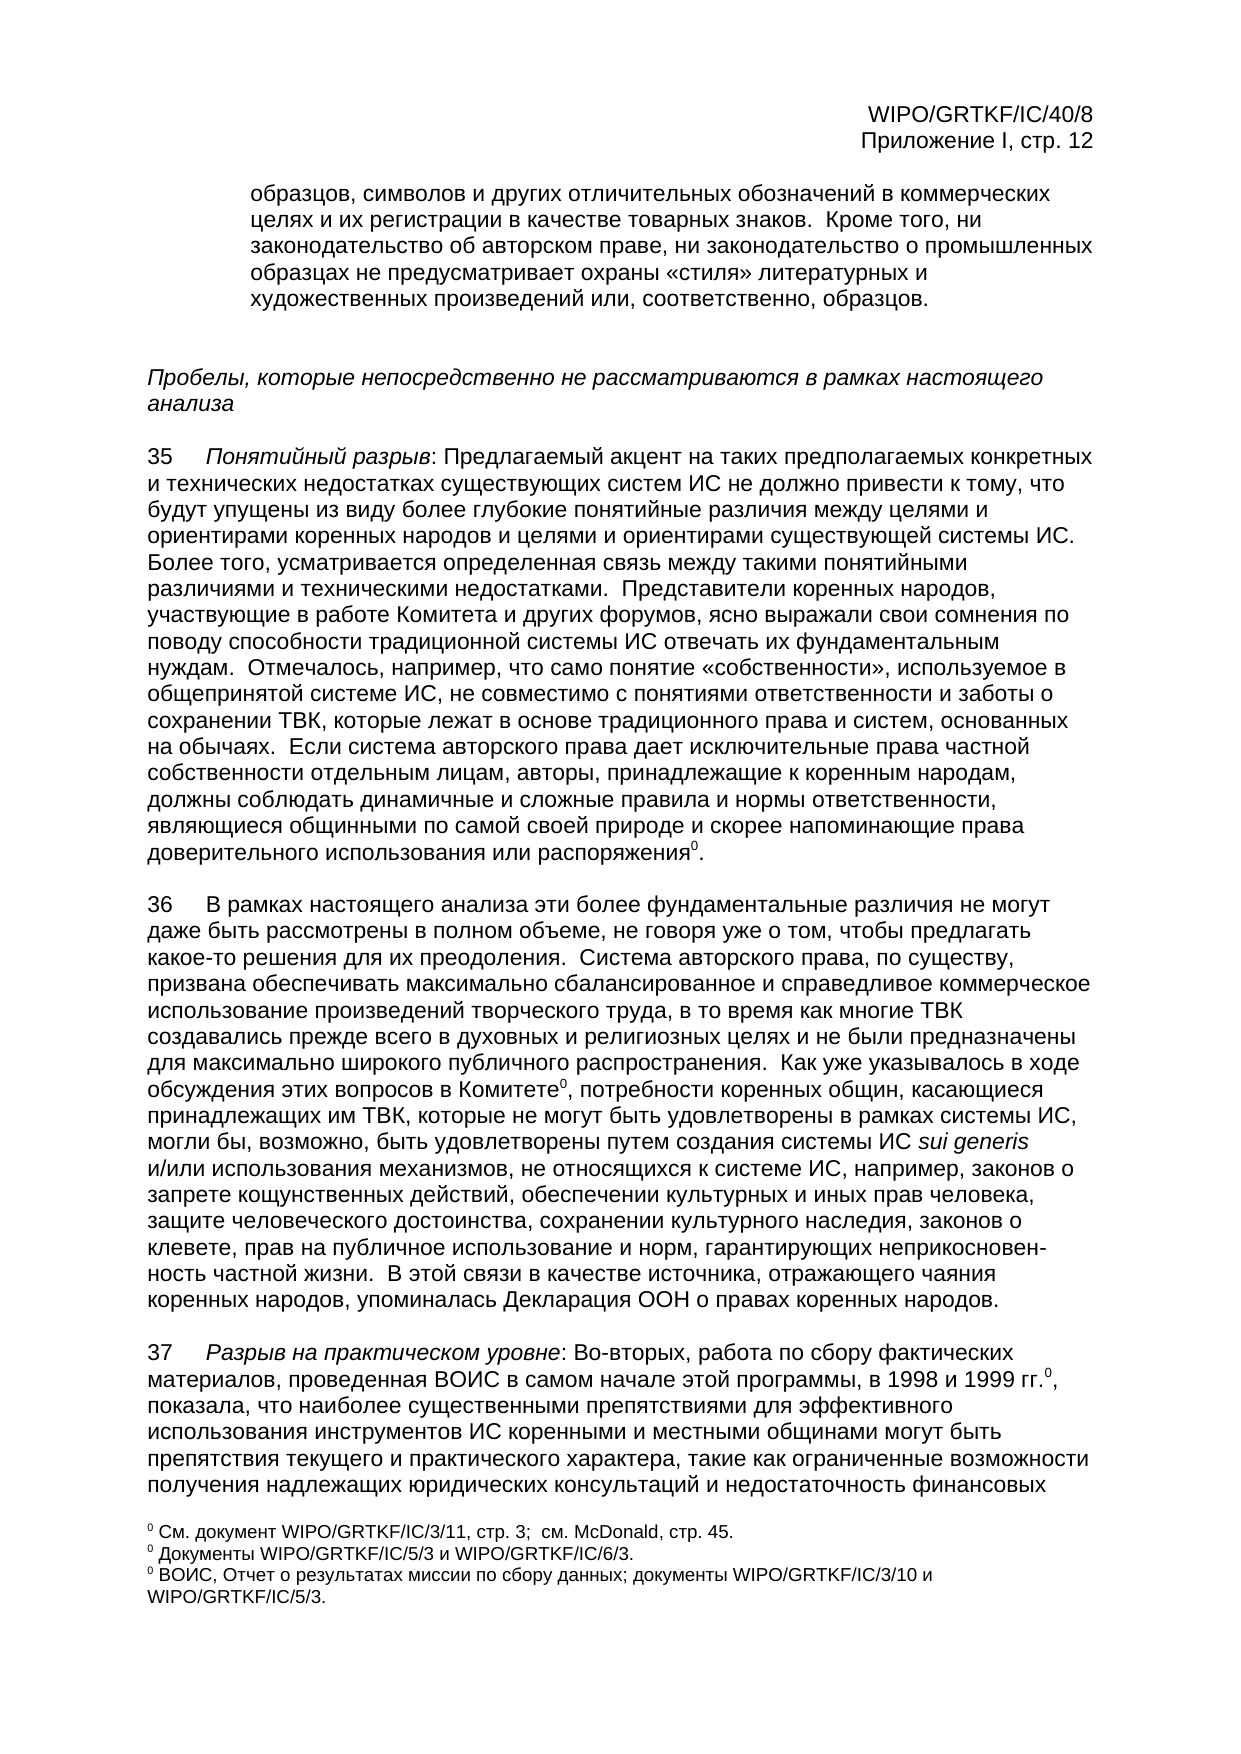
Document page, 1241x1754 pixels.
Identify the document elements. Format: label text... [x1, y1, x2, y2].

subtitle Пробелы, которые непосредственно не рассматриваются в рамках настоящего анализа [147, 364, 1093, 417]
text Понятийный разрыв: Предлагаемый акцент на таких предполагаемых конкретных и технических недостатках существующих систем ИС не должно привести к тому, что будут упущены из виду более глубокие понятийные различия между целями и ориентирами коренных народов и целями и ориентирами существующей системы ИС. Более того, усматривается определенная связь между такими понятийными различиями и техническими недостатками. Представители коренных народов, участвующие в работе Комитета и других форумов, ясно выражали свои сомнения по поводу способности традиционной системы ИС отвечать их фундаментальным нуждам. Отмечалось, например, что само понятие «собственности», используемое в общепринятой системе ИС, не совместимо с понятиями ответственности и заботы о сохранении ТВК, которые лежат в основе традиционного права и систем, основанных на обычаях. Если система авторского права дает исключительные права частной собственности отдельным лицам, авторы, принадлежащие к коренным народам, должны соблюдать динамичные и сложные правила и нормы ответственности, являющиеся общинными по самой своей природе и скорее напоминающие права доверительного использования или распоряжения. [147, 443, 1093, 865]
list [184, 179, 1093, 311]
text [147, 1339, 1093, 1497]
text В рамках настоящего анализа эти более фундаментальные различия не могут даже быть рассмотрены в полном объеме, не говоря уже о том, чтобы предлагать какое-то решения для их преодоления. Система авторского права, по существу, призвана обеспечивать максимально сбалансированное и справедливое коммерческое использование произведений творческого труда, в то время как многие ТВК создавались прежде всего в духовных и религиозных целях и не были предназначены для максимально широкого публичного распространения. Как уже указывалось в ходе обсуждения этих вопросов в Комитете, потребности коренных общин, касающиеся принадлежащих им ТВК, которые не могут быть удовлетворены в рамках системы ИС, могли бы, возможно, быть удовлетворены путем создания системы ИС sui generis и/или использования механизмов, не относящихся к системе ИС, например, законов о запрете кощунственных действий, обеспечении культурных и иных прав человека, защите человеческого достоинства, сохранении культурного наследия, законов о клевете, прав на публичное использование и норм, гарантирующих неприкосновенность частной жизни. В этой связи в качестве источника, отражающего чаяния коренных народов, упоминалась Декларация ООН о правах коренных народов. [147, 891, 1093, 1313]
